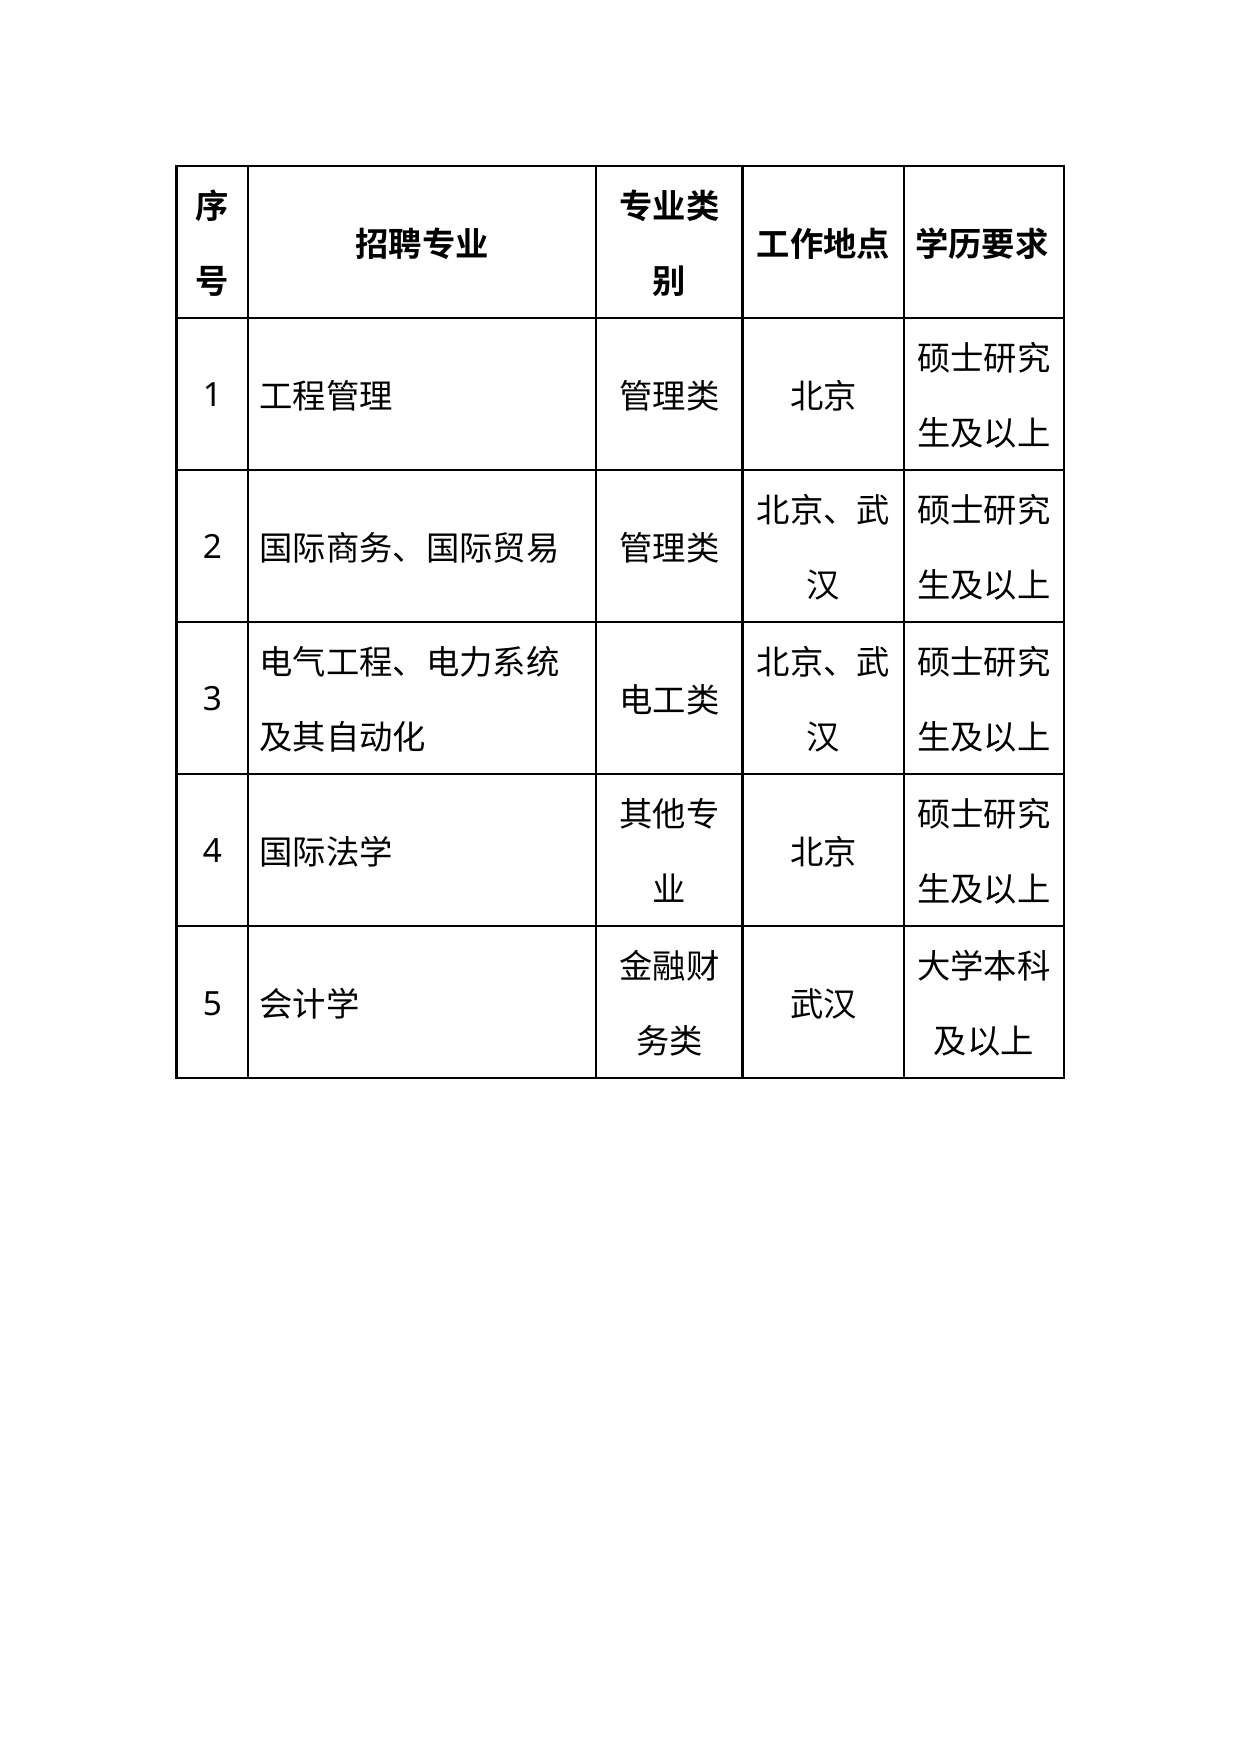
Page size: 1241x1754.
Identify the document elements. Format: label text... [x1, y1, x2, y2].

table_cell 会计学 [249, 927, 595, 1077]
table_cell 其他专业 [597, 775, 741, 925]
table_cell 1 [178, 319, 247, 469]
table_cell 国际商务、国际贸易 [249, 471, 595, 621]
table_cell 5 [178, 927, 247, 1077]
table_cell 电气工程、电力系统及其自动化 [249, 623, 595, 773]
table_cell 北京 [744, 319, 903, 469]
table_cell 管理类 [597, 471, 741, 621]
table_header 序号 [178, 167, 247, 317]
table_cell 硕士研究生及以上 [905, 623, 1063, 773]
table_cell 电工类 [597, 623, 741, 773]
table_cell 管理类 [597, 319, 741, 469]
table_cell 工程管理 [249, 319, 595, 469]
table_cell 2 [178, 471, 247, 621]
table_cell 硕士研究生及以上 [905, 319, 1063, 469]
table_cell 大学本科及以上 [905, 927, 1063, 1077]
table_cell 硕士研究生及以上 [905, 471, 1063, 621]
table_header 学历要求 [905, 167, 1063, 317]
table_cell 北京 [744, 775, 903, 925]
table_cell 国际法学 [249, 775, 595, 925]
table_cell 北京、武汉 [744, 471, 903, 621]
table_header 工作地点 [744, 167, 903, 317]
table_header 专业类别 [597, 167, 741, 317]
table_cell 硕士研究生及以上 [905, 775, 1063, 925]
table_header 招聘专业 [249, 167, 595, 317]
table_cell 金融财务类 [597, 927, 741, 1077]
table_cell 4 [178, 775, 247, 925]
table_cell 北京、武汉 [744, 623, 903, 773]
table_cell 3 [178, 623, 247, 773]
table_cell 武汉 [744, 927, 903, 1077]
